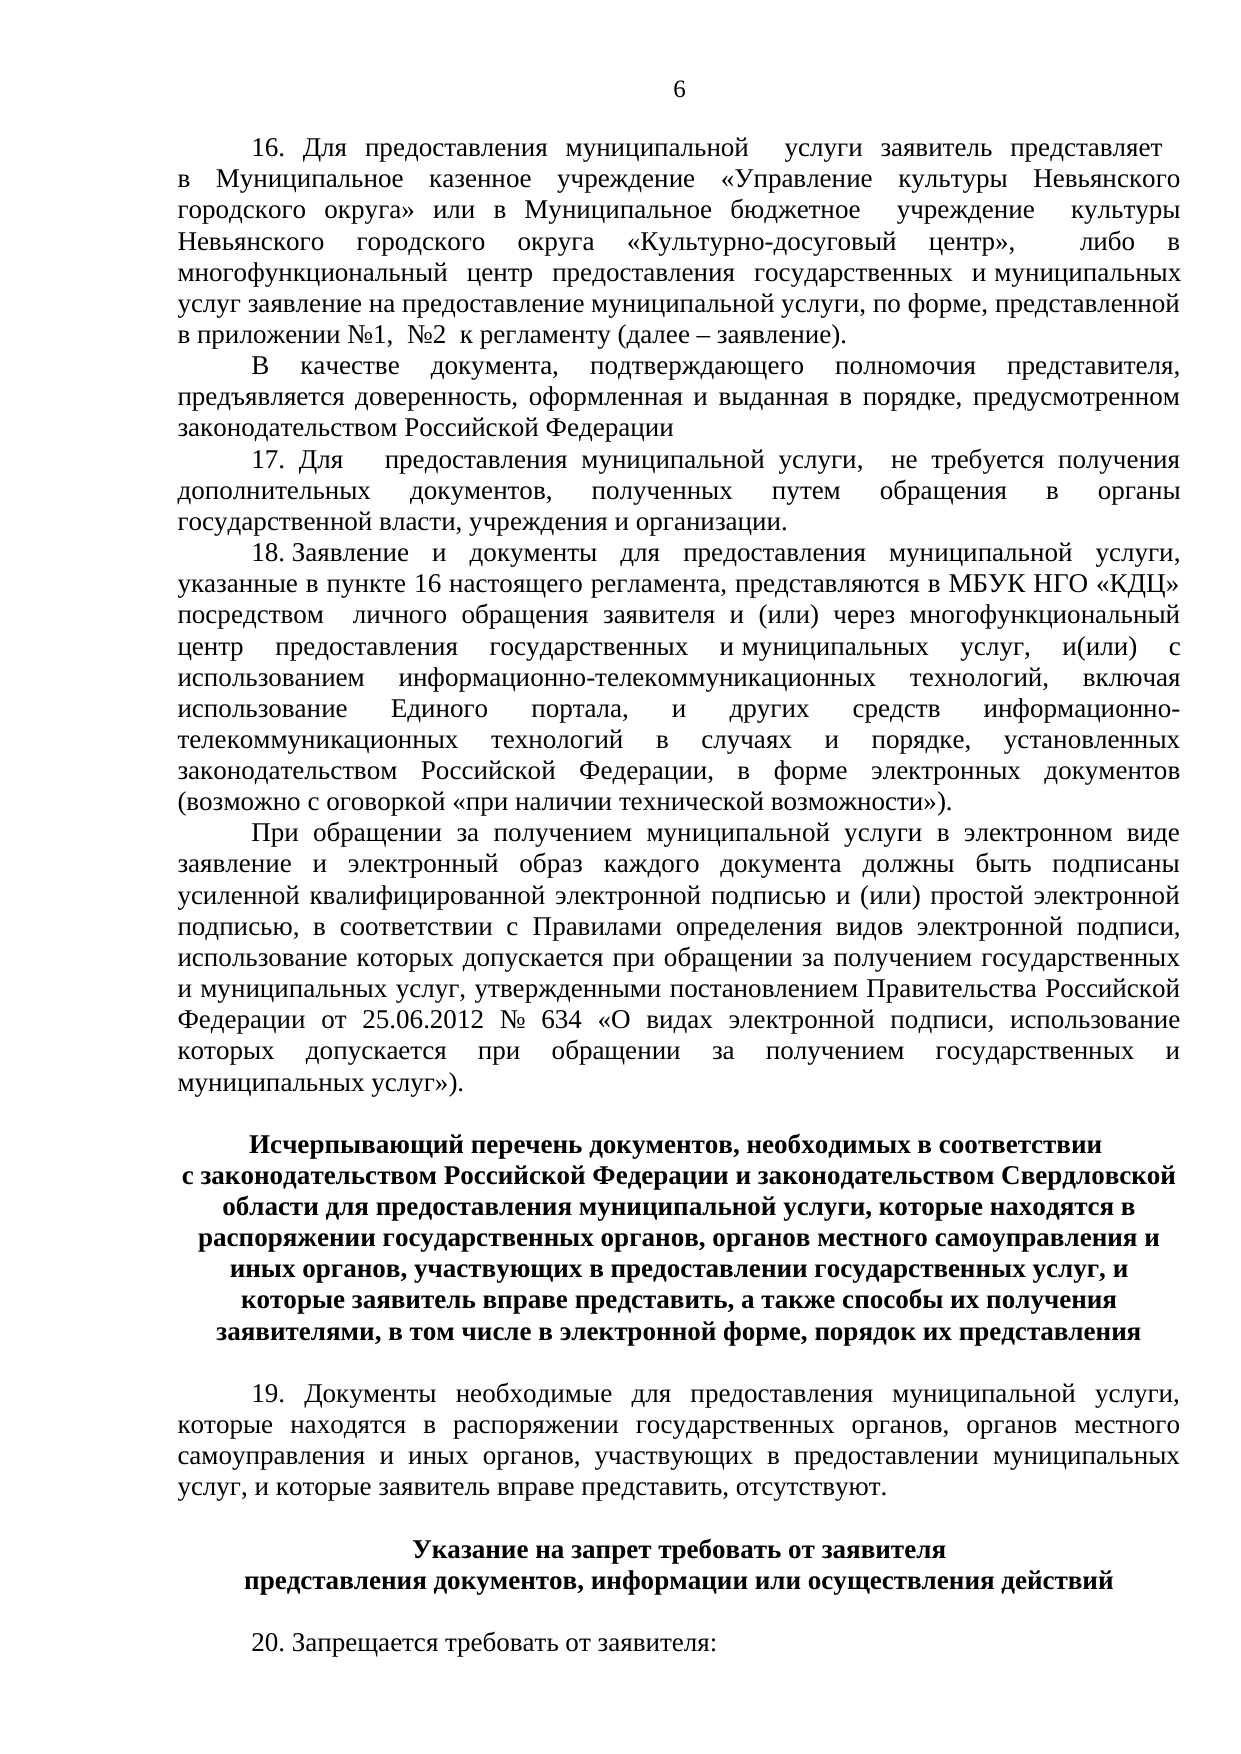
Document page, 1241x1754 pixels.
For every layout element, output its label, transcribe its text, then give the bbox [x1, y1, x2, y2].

text При обращении за получением муниципальной услуги в электронном виде заявление и электронный образ каждого документа должны быть подписаны усиленной квалифицированной электронной подписью и (или) простой электронной подписью, в соответствии с Правилами определения видов электронной подписи, использование которых допускается при обращении за получением государственных и муниципальных услуг, утвержденными постановлением Правительства Российской Федерации от 25.06.2012 № 634 «О видах электронной подписи, использование которых допускается при обращении за получением государственных и муниципальных услуг»). [177, 816, 1181, 1097]
text 18. Заявление и документы для предоставления муниципальной услуги, указанные в пункте 16 настоящего регламента, представляются в МБУК НГО «КДЦ» посредством личного обращения заявителя и (или) через многофункциональный центр предоставления государственных и муниципальных услуг, и(или) с использованием информационно-телекоммуникационных технологий, включая использование Единого портала, и других средств информационно-телекоммуникационных технологий в случаях и порядке, установленных законодательством Российской Федерации, в форме электронных документов (возможно с оговоркой «при наличии технической возможности»). [177, 536, 1181, 816]
text 19. Документы необходимые для предоставления муниципальной услуги, которые находятся в распоряжении государственных органов, органов местного самоуправления и иных органов, участвующих в предоставлении муниципальных услуг, и которые заявитель вправе представить, отсутствуют. [177, 1377, 1181, 1502]
text 20. Запрещается требовать от заявителя: [177, 1626, 1181, 1657]
text Исчерпывающий перечень документов, необходимых в соответствии с законодательством Российской Федерации и законодательством Свердловской области для предоставления муниципальной услуги, которые находятся в распоряжении государственных органов, органов местного самоуправления и иных органов, участвующих в предоставлении государственных услуг, и которые заявитель вправе представить, а также способы их получения заявителями, в том числе в электронной форме, порядок их представления [177, 1128, 1181, 1346]
text Указание на запрет требовать от заявителя [177, 1533, 1181, 1564]
text 16. Для предоставления муниципальной услуги заявитель представляет в Муниципальное казенное учреждение «Управление культуры Невьянского городского округа» или в Муниципальное бюджетное учреждение культуры Невьянского городского округа «Культурно-досуговый центр», либо в многофункциональный центр предоставления государственных и муниципальных услуг заявление на предоставление муниципальной услуги, по форме, представленной в приложении №1, №2 к регламенту (далее – заявление). [177, 131, 1181, 349]
text В качестве документа, подтверждающего полномочия представителя, предъявляется доверенность, оформленная и выданная в порядке, предусмотренном законодательством Российской Федерации [177, 349, 1181, 443]
text представления документов, информации или осуществления действий [177, 1564, 1181, 1595]
text 17. Для предоставления муниципальной услуги, не требуется получения дополнительных документов, полученных путем обращения в органы государственной власти, учреждения и организации. [177, 443, 1181, 536]
